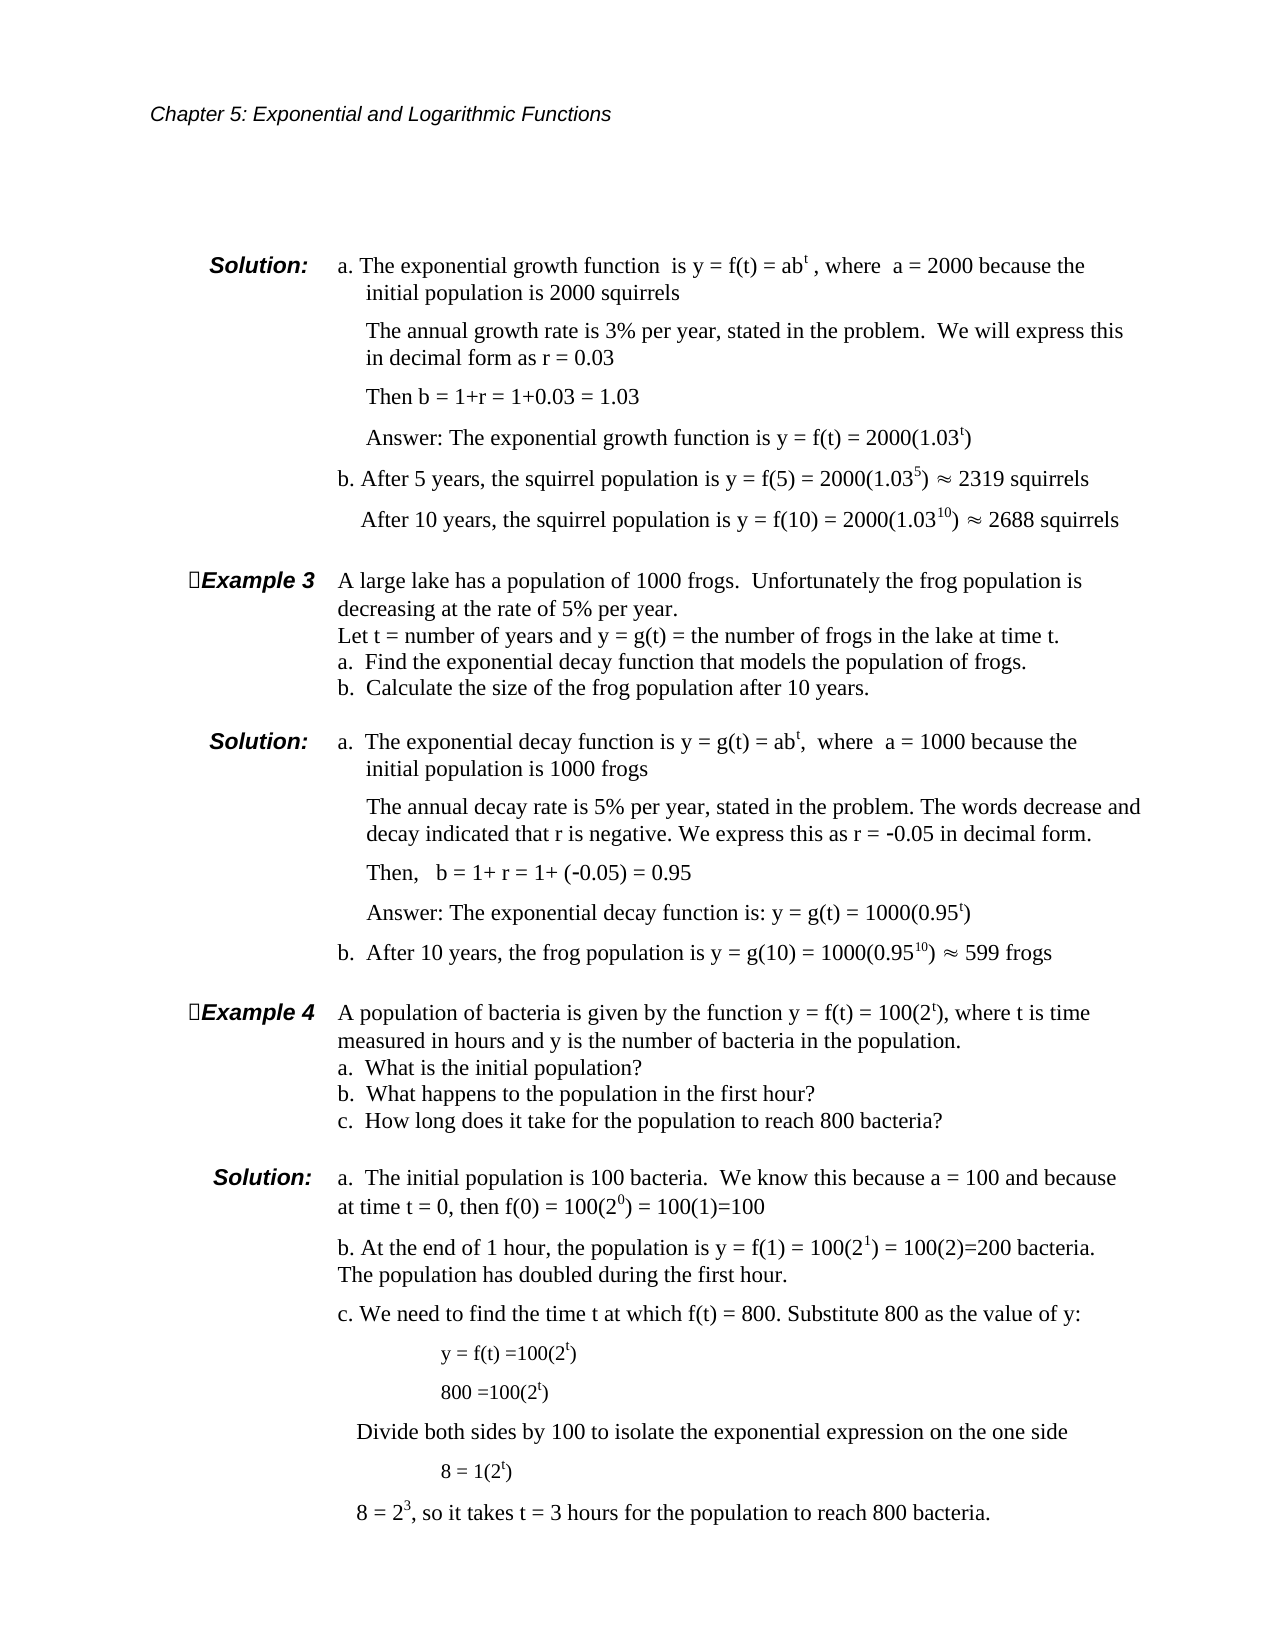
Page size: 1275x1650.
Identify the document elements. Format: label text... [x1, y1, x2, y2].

text 8 = 1(2t) [337, 1457, 1125, 1484]
text b. At the end of 1 hour, the population is y = f(1) = 100(21) = 100(2)=200 bacteria. The population has doubled during the first hour. [187, 1232, 1134, 1287]
text c. We need to find the time t at which f(t) = 800. Substitute 800 as the value of y: [187, 1299, 1134, 1326]
text Then, b = 1+ r = 1+ (0.05) = 0.95 [366, 859, 1125, 885]
text Example 4 A population of bacteria is given by the function y = f(t) = 100(2t), where t is time measured in hours and y is the number of bacteria in the population. a. What is the initial population? b. What happens to the population in the first hour? c. How long does it take for the population to reach 800 bacteria? [187, 996, 1134, 1133]
text y = f(t) =100(2t) [337, 1338, 1125, 1366]
text Example 3 A large lake has a population of 1000 frogs. Unfortunately the frog population is decreasing at the rate of 5% per year. Let t = number of years and y = g(t) = the number of frogs in the lake at time t. a. Find the exponential decay function that models the population of frogs. b. Calculate the size of the frog population after 10 years. [187, 564, 1134, 701]
text Divide both sides by 100 to isolate the exponential expression on the one side [337, 1418, 1125, 1445]
text The annual decay rate is 5% per year, stated in the problem. The words decrease and decay indicated that r is negative. We express this as r = 0.05 in decimal form. [366, 793, 1162, 846]
text Solution: a. The initial population is 100 bacteria. We know this because a = 100 and because at time t = 0, then f(0) = 100(20) = 100(1)=100 [187, 1164, 1134, 1219]
text After 10 years, the squirrel population is y = f(10) = 2000(1.0310) 2688 squirrels [337, 504, 1125, 533]
text 8 = 23, so it takes t = 3 hours for the population to reach 800 bacteria. [262, 1497, 1181, 1526]
text b. After 10 years, the frog population is y = g(10) = 1000(0.9510) 599 frogs [337, 939, 1125, 965]
text Answer: The exponential growth function is y = f(t) = 2000(1.03t) [339, 422, 1125, 450]
text b. After 5 years, the squirrel population is y = f(5) = 2000(1.035) 2319 squirrels [337, 463, 1125, 492]
text Solution: a. The exponential decay function is y = g(t) = abt, where a = 1000 because the initial population is 1000 frogs [207, 726, 1125, 781]
text Answer: The exponential decay function is: y = g(t) = 1000(0.95t) [366, 897, 1125, 926]
text 800 =100(2t) [337, 1378, 1125, 1405]
text Solution: a. The exponential growth function is y = f(t) = abt , where a = 2000 because the initial population is 2000 squirrels [207, 250, 1125, 305]
text The annual growth rate is 3% per year, stated in the problem. We will express this in decimal form as r = 0.03 [366, 318, 1125, 370]
text Then b = 1+r = 1+0.03 = 1.03 [366, 383, 1125, 409]
